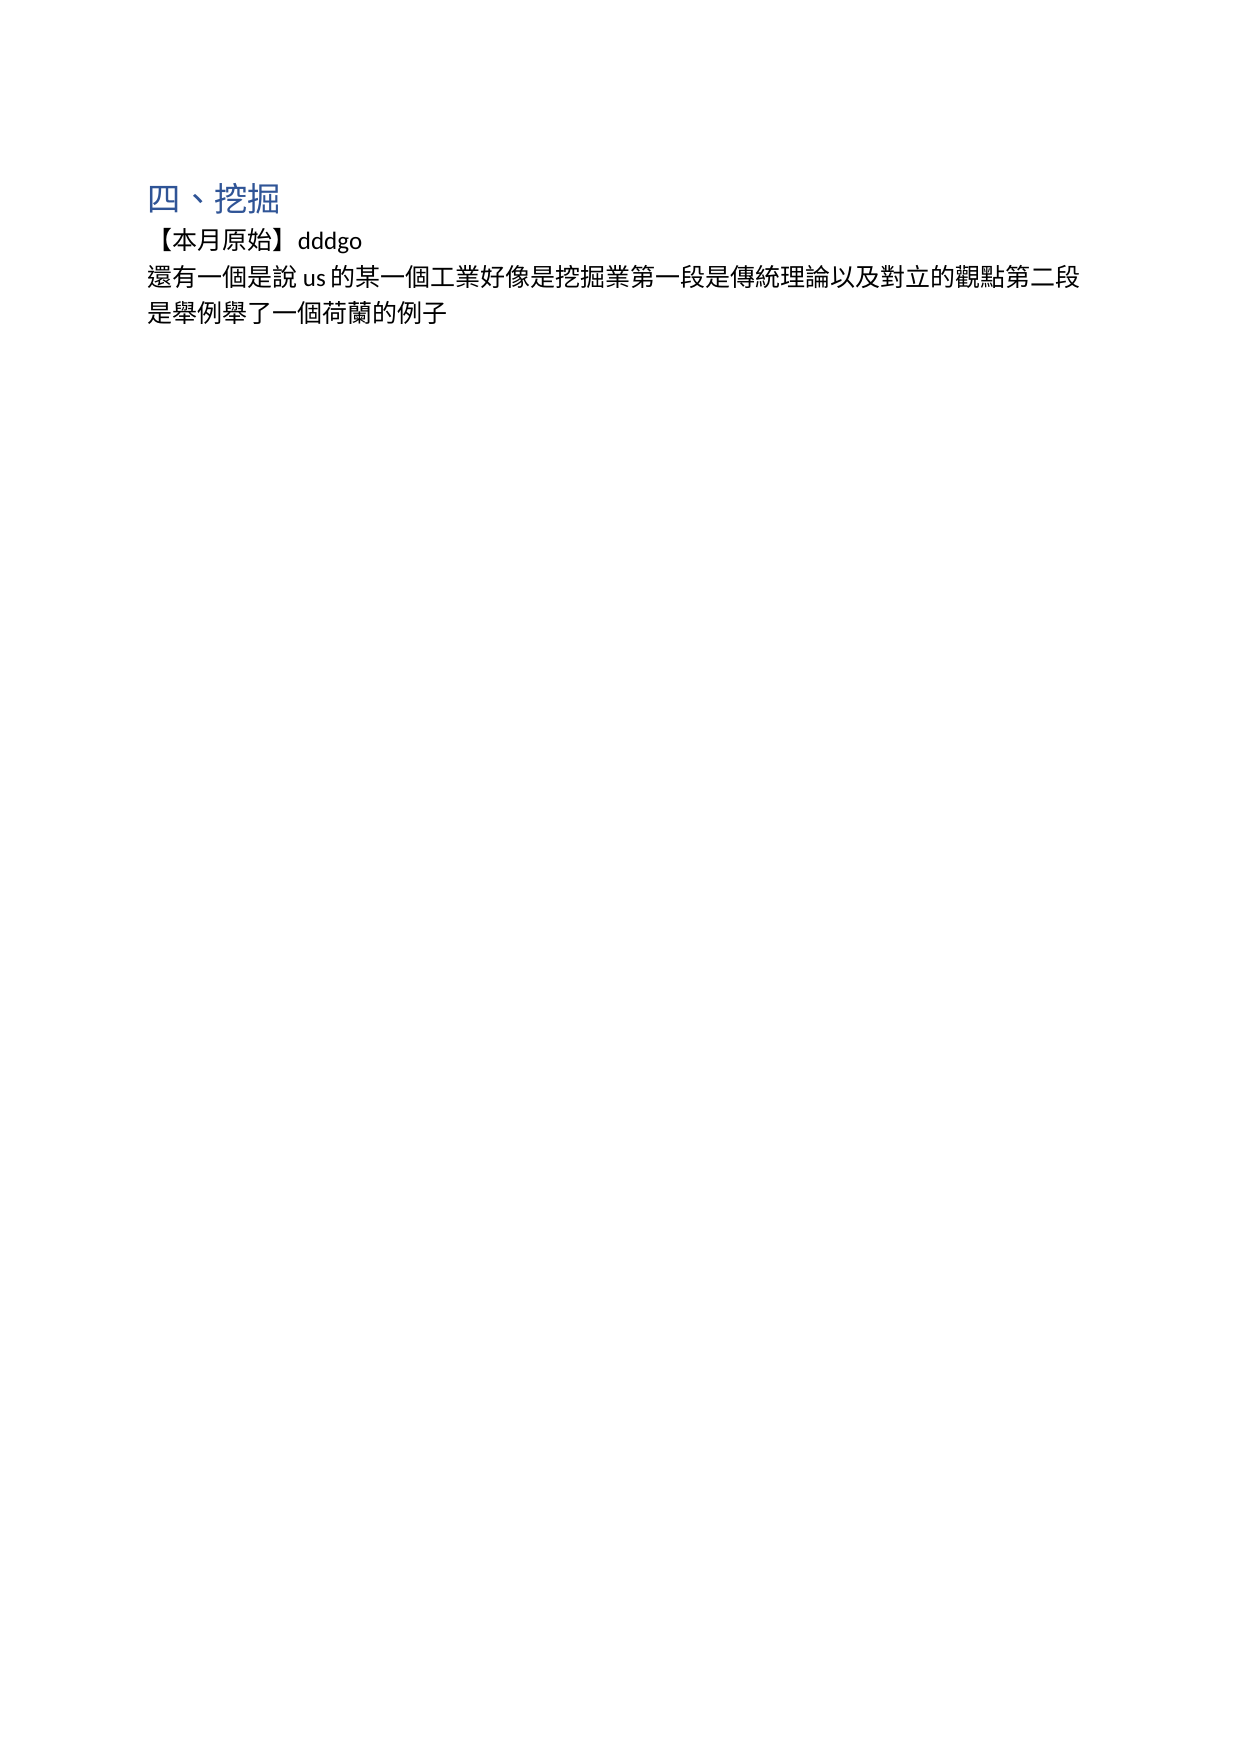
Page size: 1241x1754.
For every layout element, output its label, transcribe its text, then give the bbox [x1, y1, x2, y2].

subtitle 四、挖掘 [148, 173, 1093, 221]
text 還有一個是說us的某一個工業好像是挖掘業第一段是傳統理論以及對立的觀點第二段是舉例舉了一個荷蘭的例子 [148, 257, 1093, 329]
text 【本月原始】dddgo [148, 221, 1093, 257]
